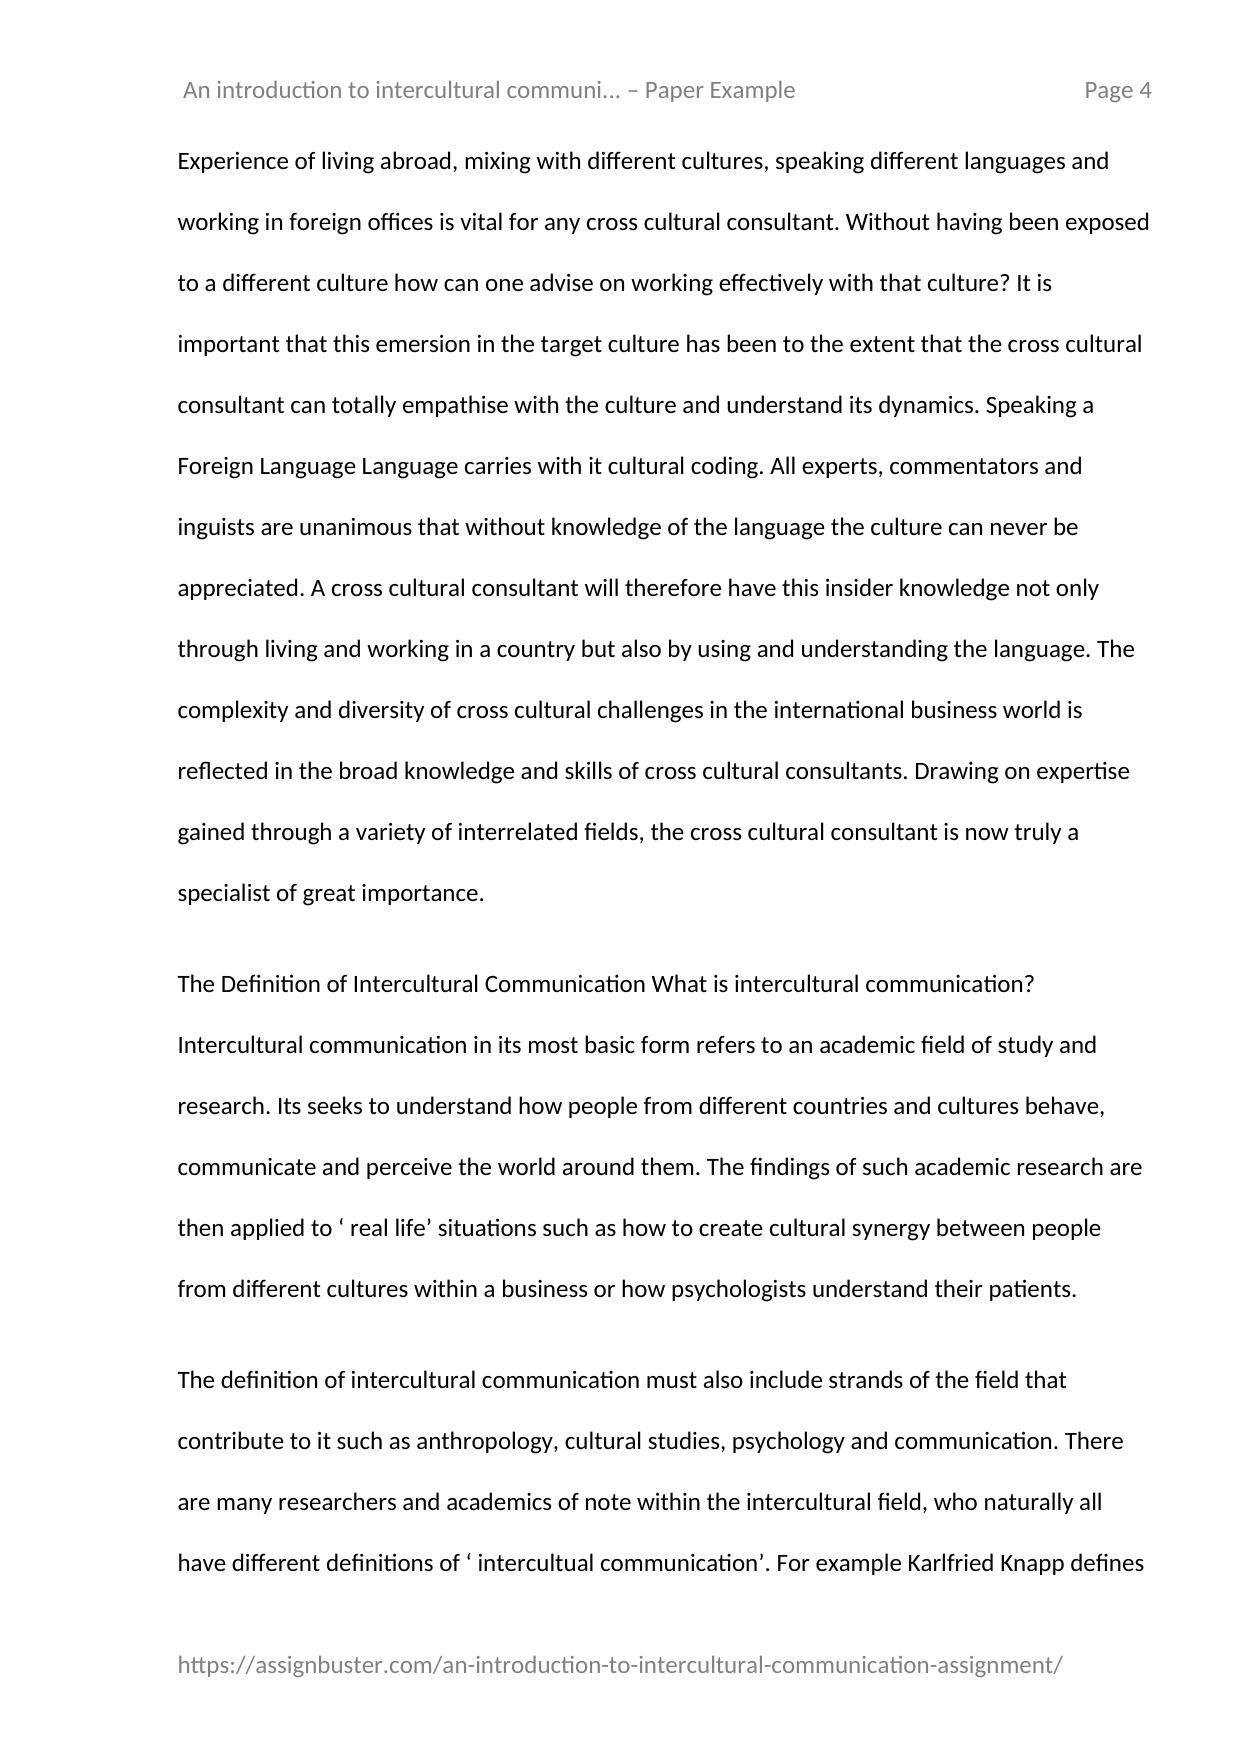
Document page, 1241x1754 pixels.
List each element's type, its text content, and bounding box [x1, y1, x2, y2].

text Experience of living abroad, mixing with different cultures, speaking different languages and working in foreign offices is vital for any cross cultural consultant. Without having been exposed to a different culture how can one advise on working effectively with that culture? It is important that this emersion in the target culture has been to the extent that the cross cultural consultant can totally empathise with the culture and understand its dynamics. Speaking a Foreign Language Language carries with it cultural coding. All experts, commentators and inguists are unanimous that without knowledge of the language the culture can never be appreciated. A cross cultural consultant will therefore have this insider knowledge not only through living and working in a country but also by using and understanding the language. The complexity and diversity of cross cultural challenges in the international business world is reflected in the broad knowledge and skills of cross cultural consultants. Drawing on expertise gained through a variety of interrelated fields, the cross cultural consultant is now truly a specialist of great importance. [177, 145, 1152, 908]
text The Definition of Intercultural Communication What is intercultural communication? Intercultural communication in its most basic form refers to an academic field of study and research. Its seeks to understand how people from different countries and cultures behave, communicate and perceive the world around them. The findings of such academic research are then applied to ‘ real life’ situations such as how to create cultural synergy between people from different cultures within a business or how psychologists understand their patients. [177, 968, 1152, 1304]
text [177, 1364, 1152, 1577]
